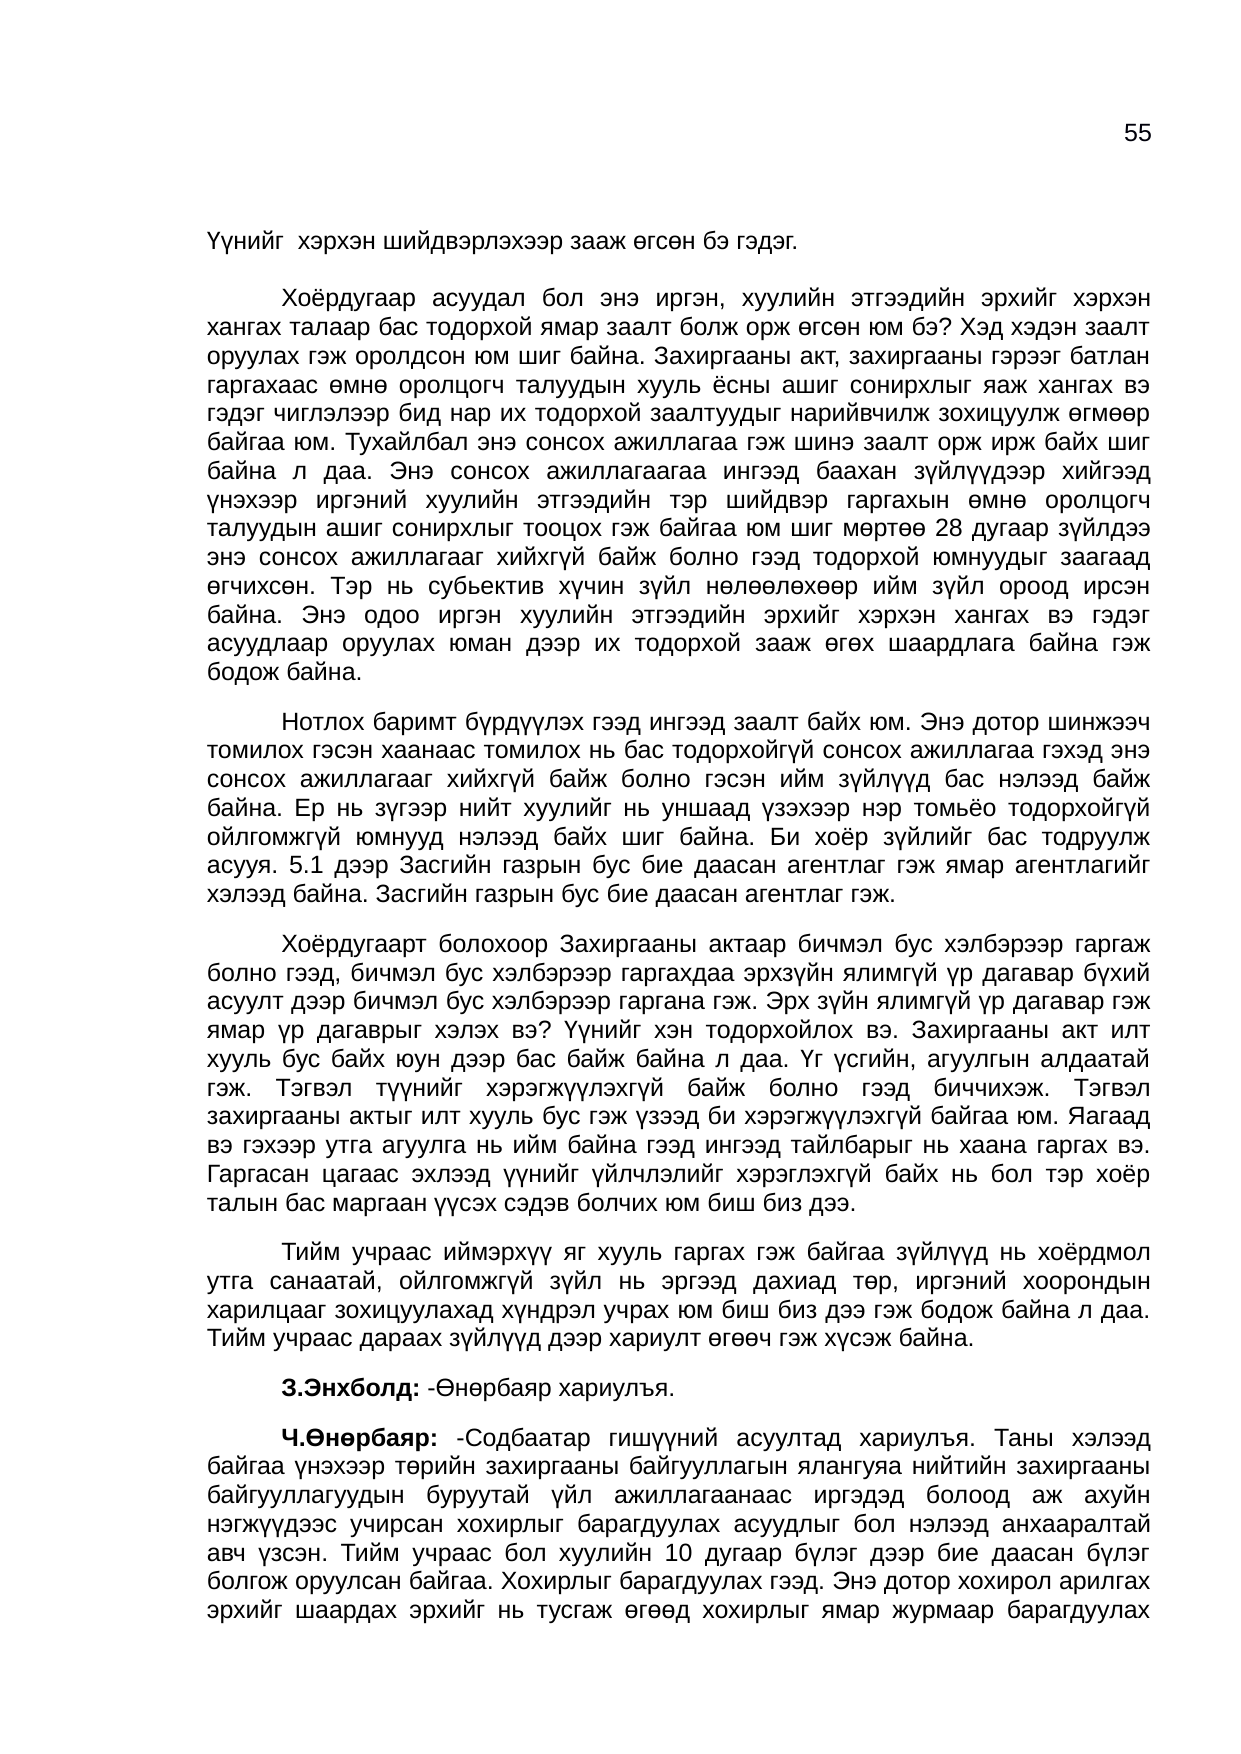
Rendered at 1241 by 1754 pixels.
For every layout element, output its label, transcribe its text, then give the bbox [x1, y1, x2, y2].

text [207, 1422, 1152, 1624]
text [207, 226, 1152, 254]
text Хоёрдугаар асуудал бол энэ иргэн, хуулийн этгээдийн эрхийг хэрхэн хангах талаар бас тодорхой ямар заалт болж орж өгсөн юм бэ? Хэд хэдэн заалт оруулах гэж оролдсон юм шиг байна. Захиргааны акт, захиргааны гэрээг батлан гаргахаас өмнө оролцогч талуудын хууль ёсны ашиг сонирхлыг яаж хангах вэ гэдэг чиглэлээр бид нар их тодорхой заалтуудыг нарийвчилж зохицуулж өгмөөр байгаа юм. Тухайлбал энэ сонсох ажиллагаа гэж шинэ заалт орж ирж байх шиг байна л даа. Энэ сонсох ажиллагаагаа ингээд баахан зүйлүүдээр хийгээд үнэхээр иргэний хуулийн этгээдийн тэр шийдвэр гаргахын өмнө оролцогч талуудын ашиг сонирхлыг тооцох гэж байгаа юм шиг мөртөө 28 дугаар зүйлдээ энэ сонсох ажиллагааг хийхгүй байж болно гээд тодорхой юмнуудыг заагаад өгчихсөн. Тэр нь субьектив хүчин зүйл нөлөөлөхөөр ийм зүйл ороод ирсэн байна. Энэ одоо иргэн хуулийн этгээдийн эрхийг хэрхэн хангах вэ гэдэг асуудлаар оруулах юман дээр их тодорхой зааж өгөх шаардлага байна гэж бодож байна. [207, 283, 1152, 686]
text Нотлох баримт бүрдүүлэх гээд ингээд заалт байх юм. Энэ дотор шинжээч томилох гэсэн хаанаас томилох нь бас тодорхойгүй сонсох ажиллагаа гэхэд энэ сонсох ажиллагааг хийхгүй байж болно гэсэн ийм зүйлүүд бас нэлээд байж байна. Ер нь зүгээр нийт хуулийг нь уншаад үзэхээр нэр томьёо тодорхойгүй ойлгомжгүй юмнууд нэлээд байх шиг байна. Би хоёр зүйлийг бас тодруулж асууя. 5.1 дээр Засгийн газрын бус бие даасан агентлаг гэж ямар агентлагийг хэлээд байна. Засгийн газрын бус бие даасан агентлаг гэж. [207, 707, 1152, 908]
text Тийм учраас иймэрхүү яг хууль гаргах гэж байгаа зүйлүүд нь хоёрдмол утга санаатай, ойлгомжгүй зүйл нь эргээд дахиад төр, иргэний хоорондын харилцааг зохицуулахад хүндрэл учрах юм биш биз дээ гэж бодож байна л даа. Тийм учраас дараах зүйлүүд дээр хариулт өгөөч гэж хүсэж байна. [207, 1237, 1152, 1352]
text Хоёрдугаарт болохоор Захиргааны актаар бичмэл бус хэлбэрээр гаргаж болно гээд, бичмэл бус хэлбэрээр гаргахдаа эрхзүйн ялимгүй үр дагавар бүхий асуулт дээр бичмэл бус хэлбэрээр гаргана гэж. Эрх зүйн ялимгүй үр дагавар гэж ямар үр дагаврыг хэлэх вэ? Үүнийг хэн тодорхойлох вэ. Захиргааны акт илт хууль бус байх юун дээр бас байж байна л даа. Үг үсгийн, агуулгын алдаатай гэж. Тэгвэл түүнийг хэрэгжүүлэхгүй байж болно гээд биччихэж. Тэгвэл захиргааны актыг илт хууль бус гэж үзээд би хэрэгжүүлэхгүй байгаа юм. Яагаад вэ гэхээр утга агуулга нь ийм байна гээд ингээд тайлбарыг нь хаана гаргах вэ. Гаргасан цагаас эхлээд үүнийг үйлчлэлийг хэрэглэхгүй байх нь бол тэр хоёр талын бас маргаан үүсэх сэдэв болчих юм биш биз дээ. [207, 929, 1152, 1216]
text З.Энхболд: -Өнөрбаяр хариулъя. [207, 1373, 1152, 1402]
